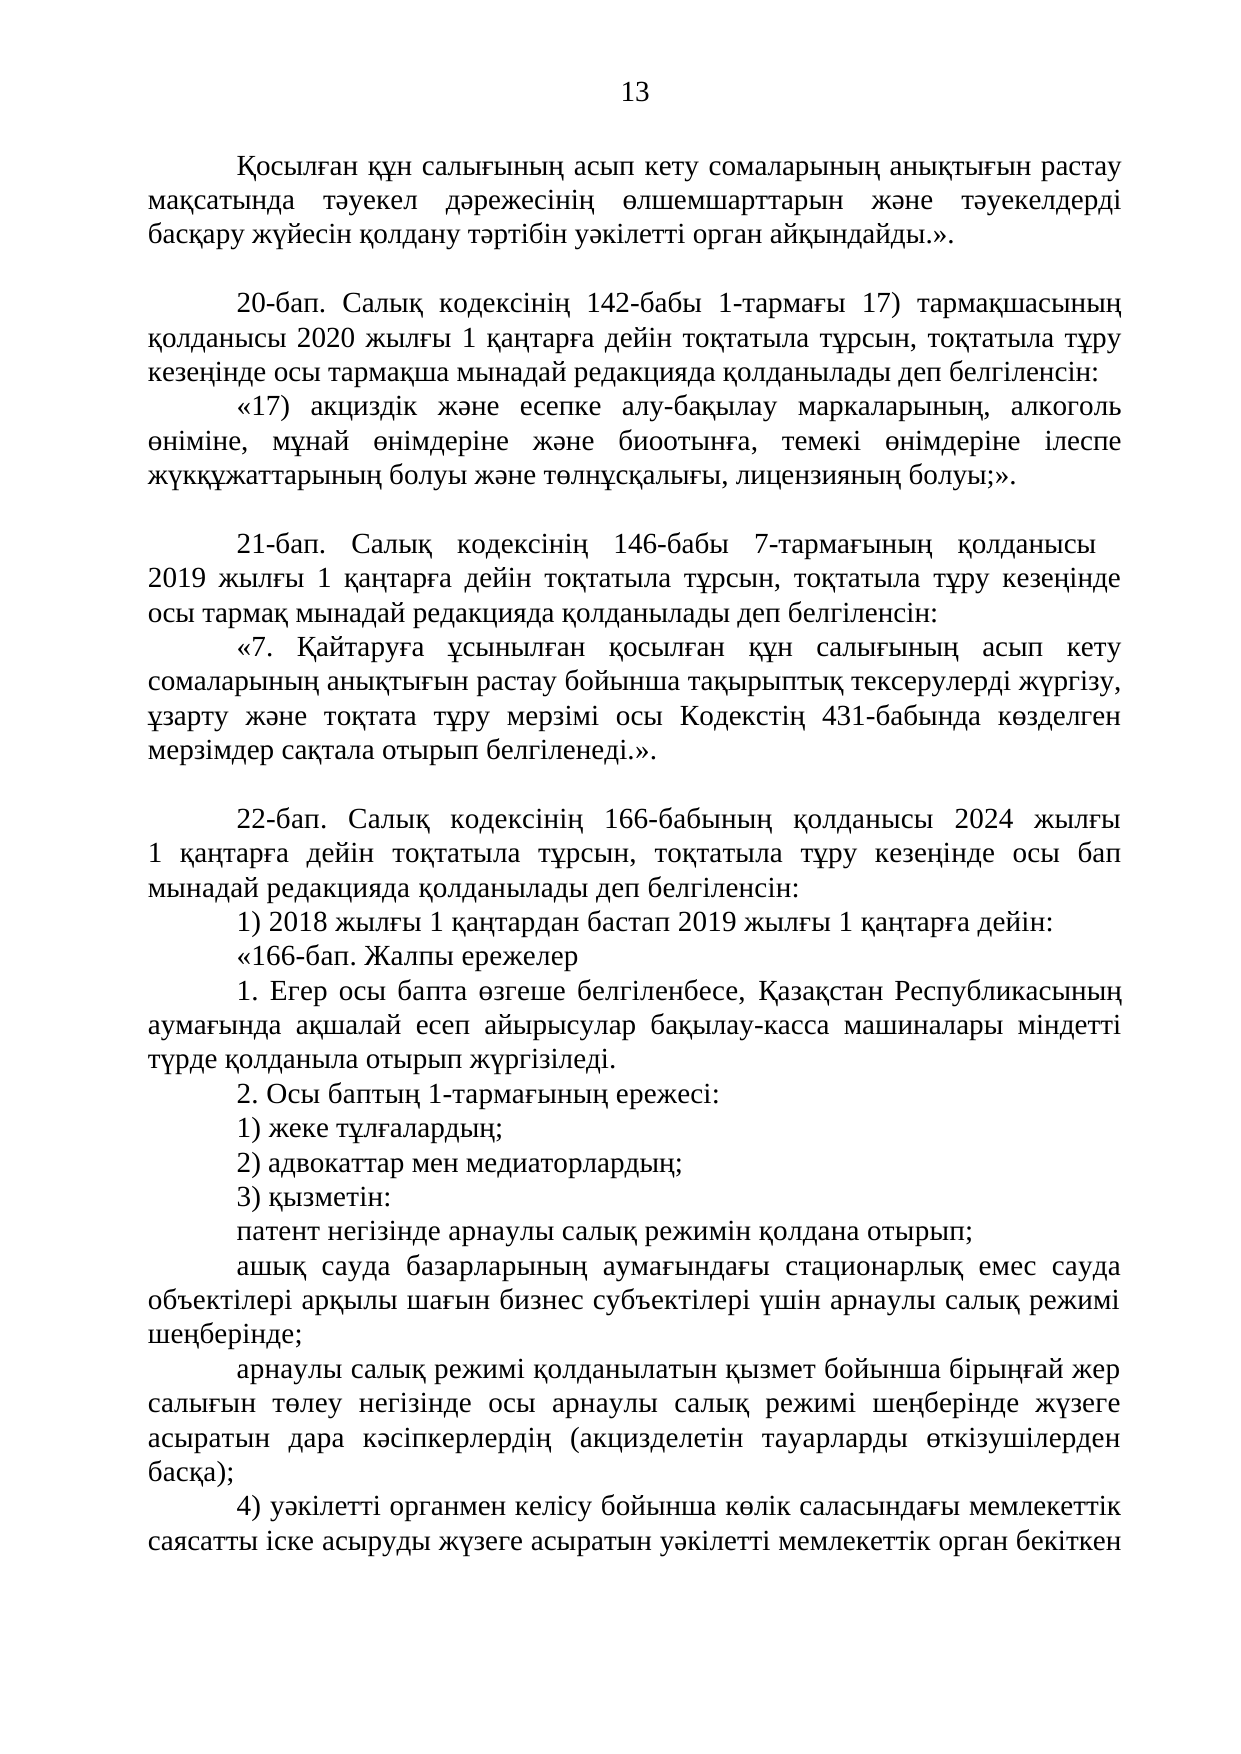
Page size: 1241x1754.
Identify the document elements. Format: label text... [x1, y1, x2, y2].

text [148, 1488, 1122, 1557]
text 20-бап. Салық кодексінің 142-бабы 1-тармағы 17) тармақшасының қолданысы 2020 жылғы 1 қаңтарға дейін тоқтатыла тұрсын, тоқтатыла тұру кезеңінде осы тармақша мынадай редакцияда қолданылады деп белгiленсін: [148, 285, 1122, 388]
text 1) жеке тұлғалардың; [148, 1110, 1122, 1144]
list 1. Егер осы бапта өзгеше белгіленбесе, Қазақстан Республикасының аумағында ақшалай есеп айырысулар бақылау-касса машиналары мiндеттi түрде қолданыла отырып жүргiзiледi. [148, 973, 1122, 1076]
list 2. Осы баптың 1-тармағының ережесi: [148, 1076, 1122, 1110]
text «17) акциздiк және есепке алу-бақылау маркаларының, алкоголь өніміне, мұнай өнімдеріне және биоотынға, темекі өнімдеріне ілеспе жүкқұжаттарының болуы және төлнұсқалығы, лицензияның болуы;». [148, 388, 1122, 491]
list 3) қызметін: [148, 1179, 1122, 1213]
list «166-бап. Жалпы ережелер [148, 938, 1122, 973]
text Қосылған құн салығының асып кету сомаларының анықтығын растау мақсатында тәуекел дәрежесінің өлшемшарттарын және тәуекелдерді басқару жүйесін қолдану тәртібін уәкілетті орган айқындайды.». [148, 148, 1122, 251]
list ашық сауда базарларының аумағындағы стационарлық емес сауда объектілері арқылы шағын бизнес субъектiлерi үшiн арнаулы салық режимi шеңберiнде; [148, 1248, 1122, 1351]
text 21-бап. Салық кодексінің 146-бабы 7-тармағының қолданысы 2019 жылғы 1 қаңтарға дейін тоқтатыла тұрсын, тоқтатыла тұру кезеңінде осы тармақ мынадай редакцияда қолданылады деп белгiленсін: [148, 526, 1122, 629]
text «7. Қайтаруға ұсынылған қосылған құн салығының асып кету сомаларының анықтығын растау бойынша тақырыптық тексерулерді жүргізу, ұзарту және тоқтата тұру мерзімі осы Кодекстің 431-бабында көзделген мерзімдер сақтала отырып белгіленеді.». [148, 629, 1122, 766]
list патент негізінде арнаулы салық режимiн қолдана отырып; [148, 1213, 1122, 1248]
text 2) адвокаттар мен медиаторлардың; [148, 1144, 1122, 1179]
list 22-бап. Салық кодексінің 166-бабының қолданысы 2024 жылғы 1 қаңтарға дейін тоқтатыла тұрсын, тоқтатыла тұру кезеңінде осы бап мынадай редакцияда қолданылады деп белгiленсін: [148, 801, 1122, 904]
list арнаулы салық режимі қолданылатын қызмет бойынша бірыңғай жер салығын төлеу негізінде осы арнаулы салық режимі шеңберінде жүзеге асыратын дара кәсіпкерлердің (акцизделетін тауарларды өткізушілерден басқа); [148, 1351, 1122, 1488]
list 1) 2018 жылғы 1 қаңтардан бастап 2019 жылғы 1 қаңтарға дейін: [148, 904, 1122, 938]
